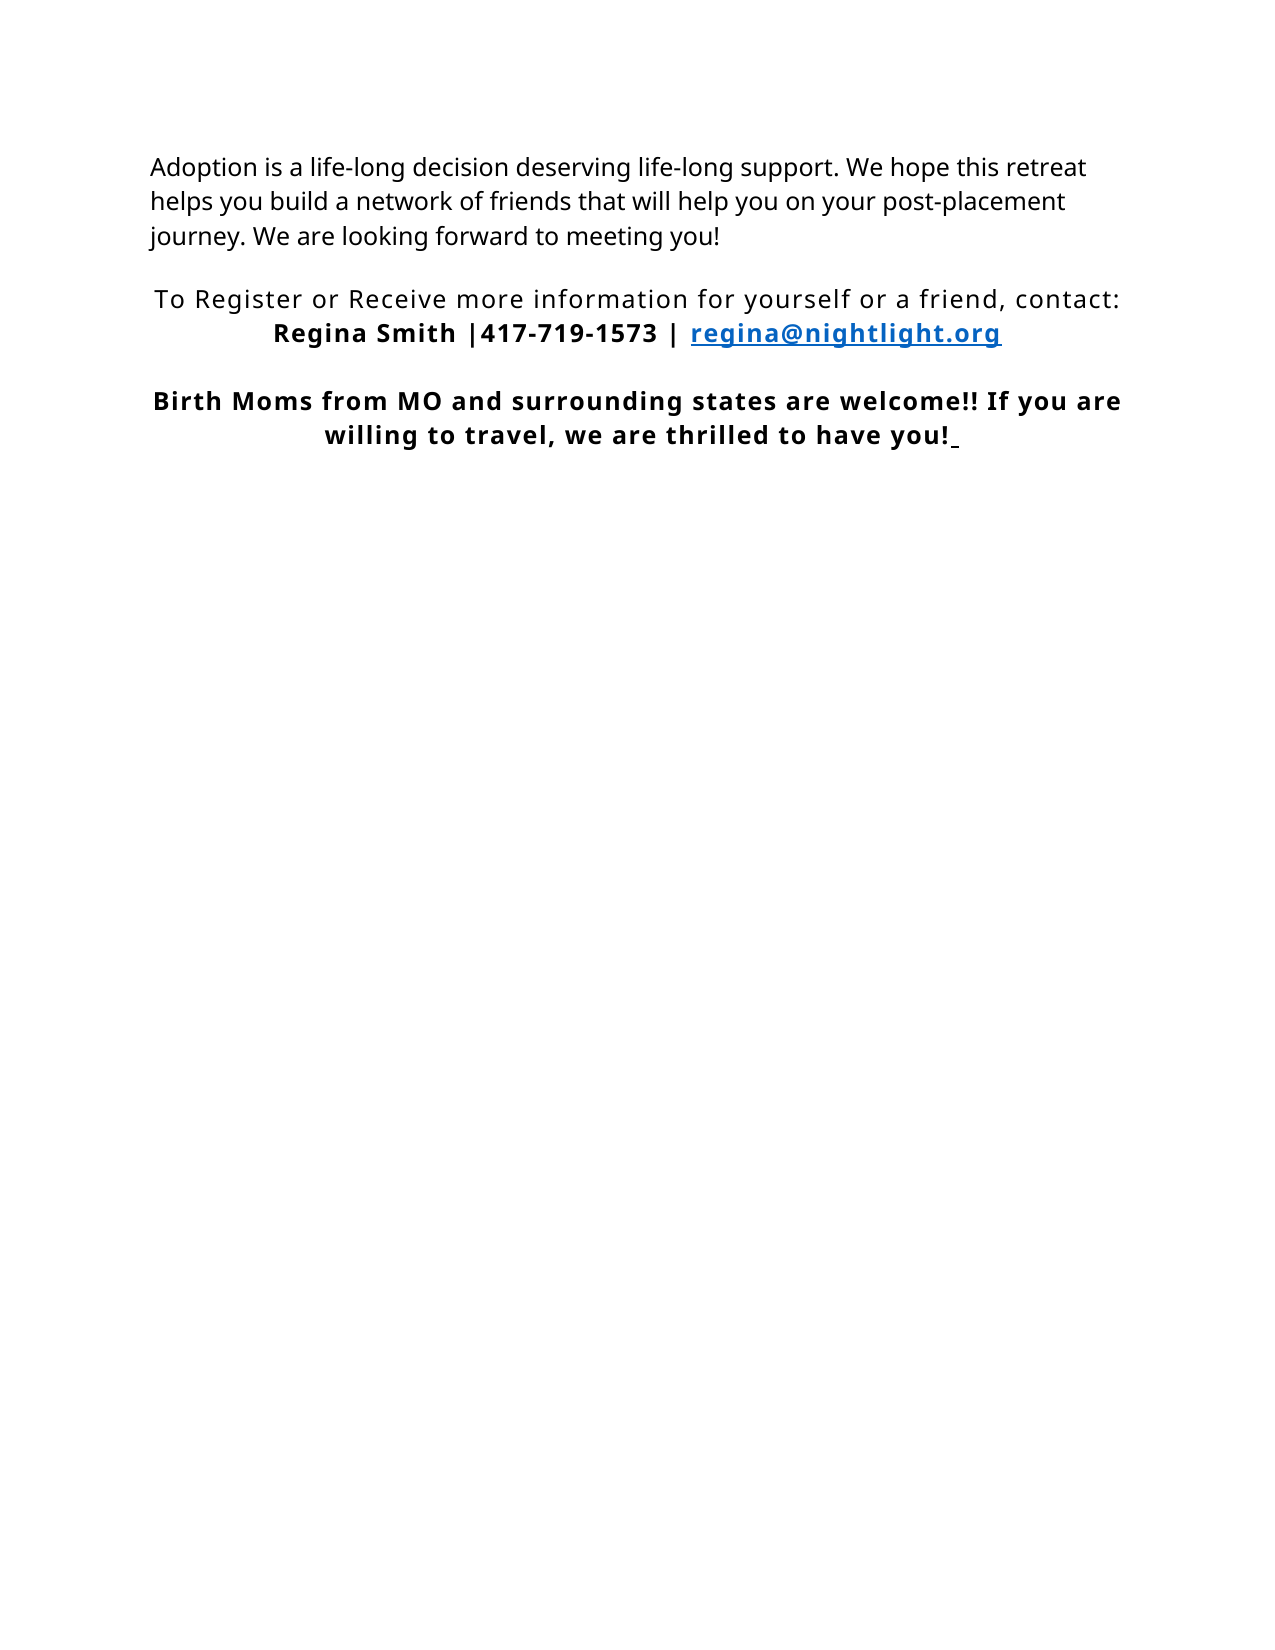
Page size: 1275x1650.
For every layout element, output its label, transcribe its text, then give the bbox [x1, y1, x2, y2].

text To Register or Receive more information for yourself or a friend, contact: Regina Smith |417-719-1573 | regina@nightlight.org [150, 281, 1125, 349]
text Birth Moms from MO and surrounding states are welcome!! If you are willing to travel, we are thrilled to have you! [150, 383, 1125, 452]
text Adoption is a life-long decision deserving life-long support. We hope this retreat helps you build a network of friends that will help you on your post-placement journey. We are looking forward to meeting you! [150, 150, 1125, 252]
